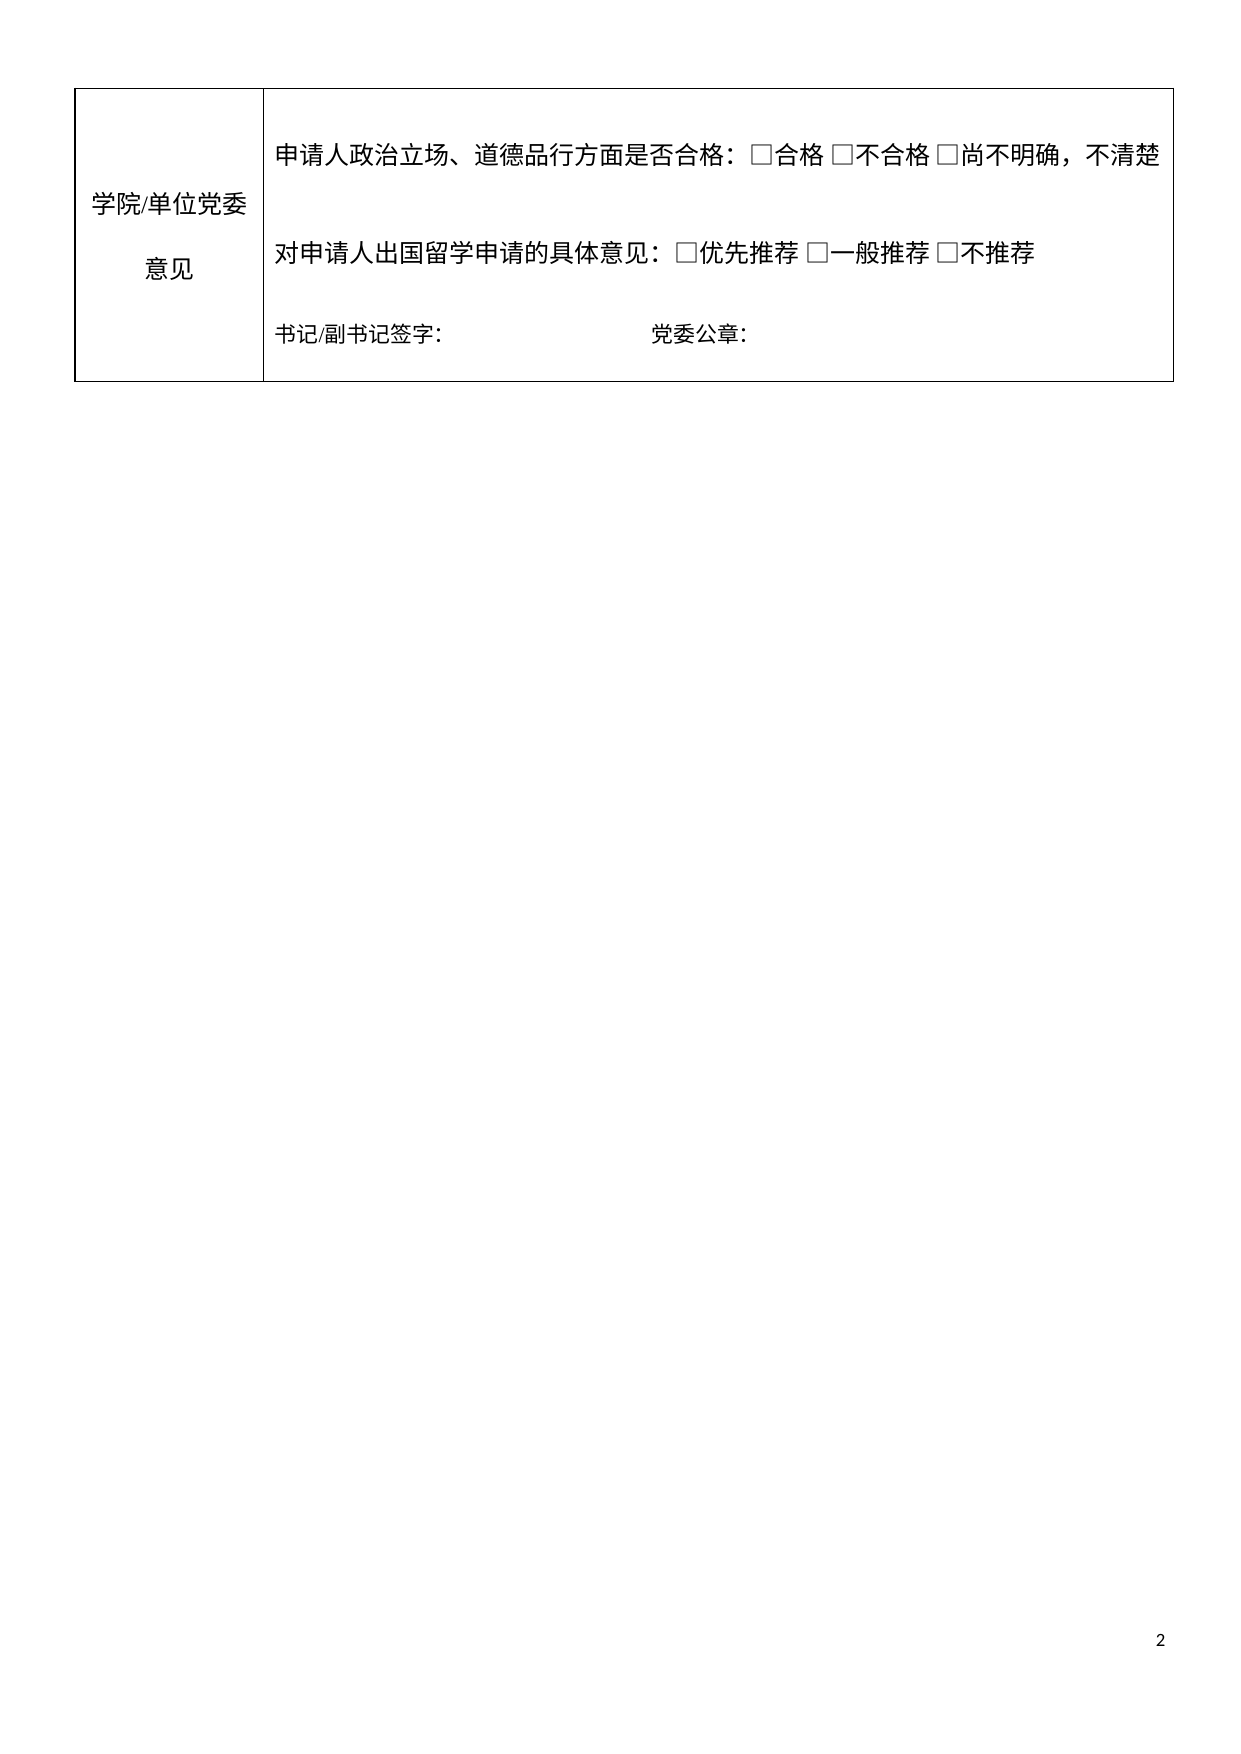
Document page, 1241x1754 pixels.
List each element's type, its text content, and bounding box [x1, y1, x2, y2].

table_cell 申请人政治立场、道德品行方面是否合格：□合格 □不合格 □尚不明确，不清楚 对申请人出国留学申请的具体意见：□优先推荐 □一般推荐 □不推荐 书记/副书记签字： 党委公章： [264, 89, 1173, 381]
table_cell 学院/单位党委意见 [76, 89, 263, 381]
